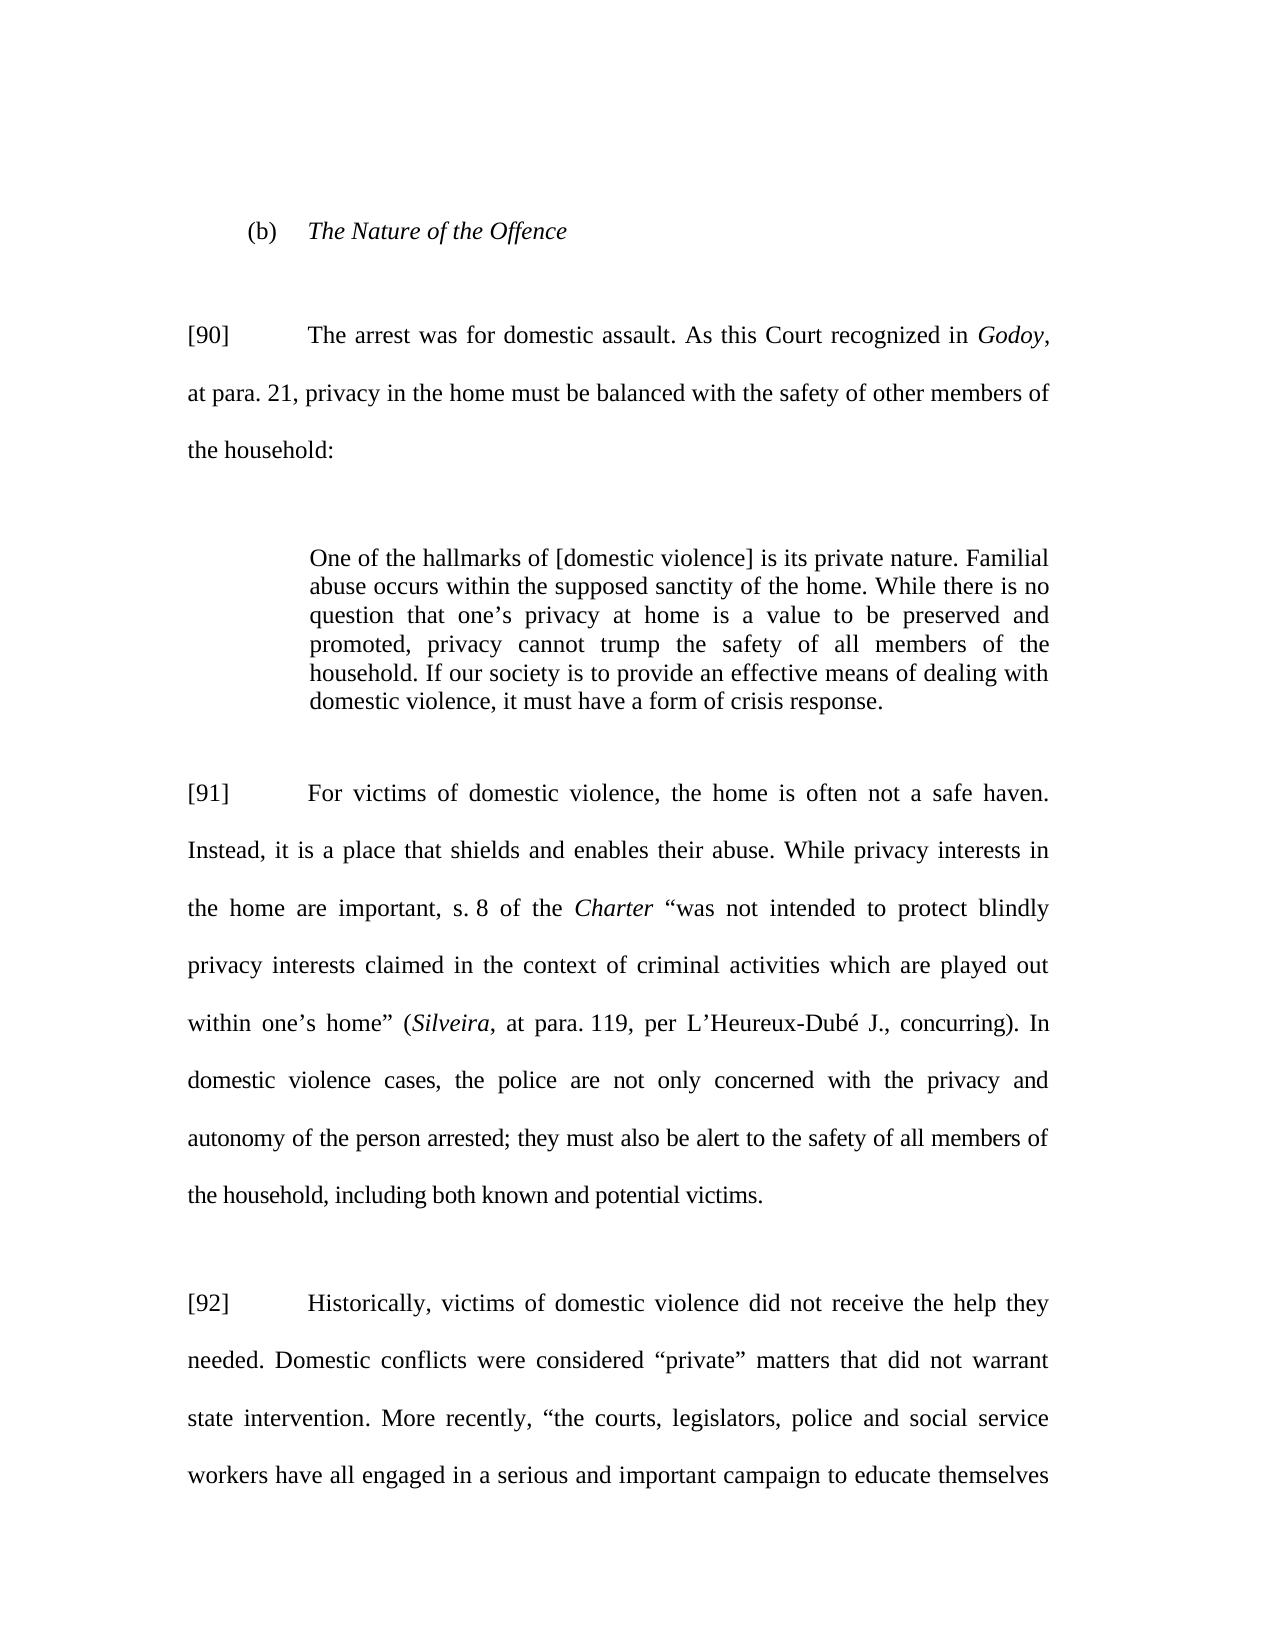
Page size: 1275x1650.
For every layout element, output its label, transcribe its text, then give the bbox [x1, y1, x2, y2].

text For victims of domestic violence, the home is often not a safe haven. Instead, it is a place that shields and enables their abuse. While privacy interests in the home are important, s. 8 of the Charter “was not intended to protect blindly privacy interests claimed in the context of criminal activities which are played out within one’s home” (Silveira, at para. 119, per L’Heureux-Dubé J., concurring). In domestic violence cases, the police are not only concerned with the privacy and autonomy of the person arrested; they must also be alert to the safety of all members of the household, including both known and potential victims. [187, 778, 1050, 1209]
title The Nature of the Offence [247, 216, 1050, 245]
text One of the hallmarks of [domestic violence] is its private nature. Familial abuse occurs within the supposed sanctity of the home. While there is no question that one’s privacy at home is a value to be preserved and promoted, privacy cannot trump the safety of all members of the household. If our society is to provide an effective means of dealing with domestic violence, it must have a form of crisis response. [309, 543, 1050, 715]
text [187, 1288, 1050, 1489]
text The arrest was for domestic assault. As this Court recognized in Godoy, at para. 21, privacy in the home must be balanced with the safety of other members of the household: [187, 320, 1050, 464]
